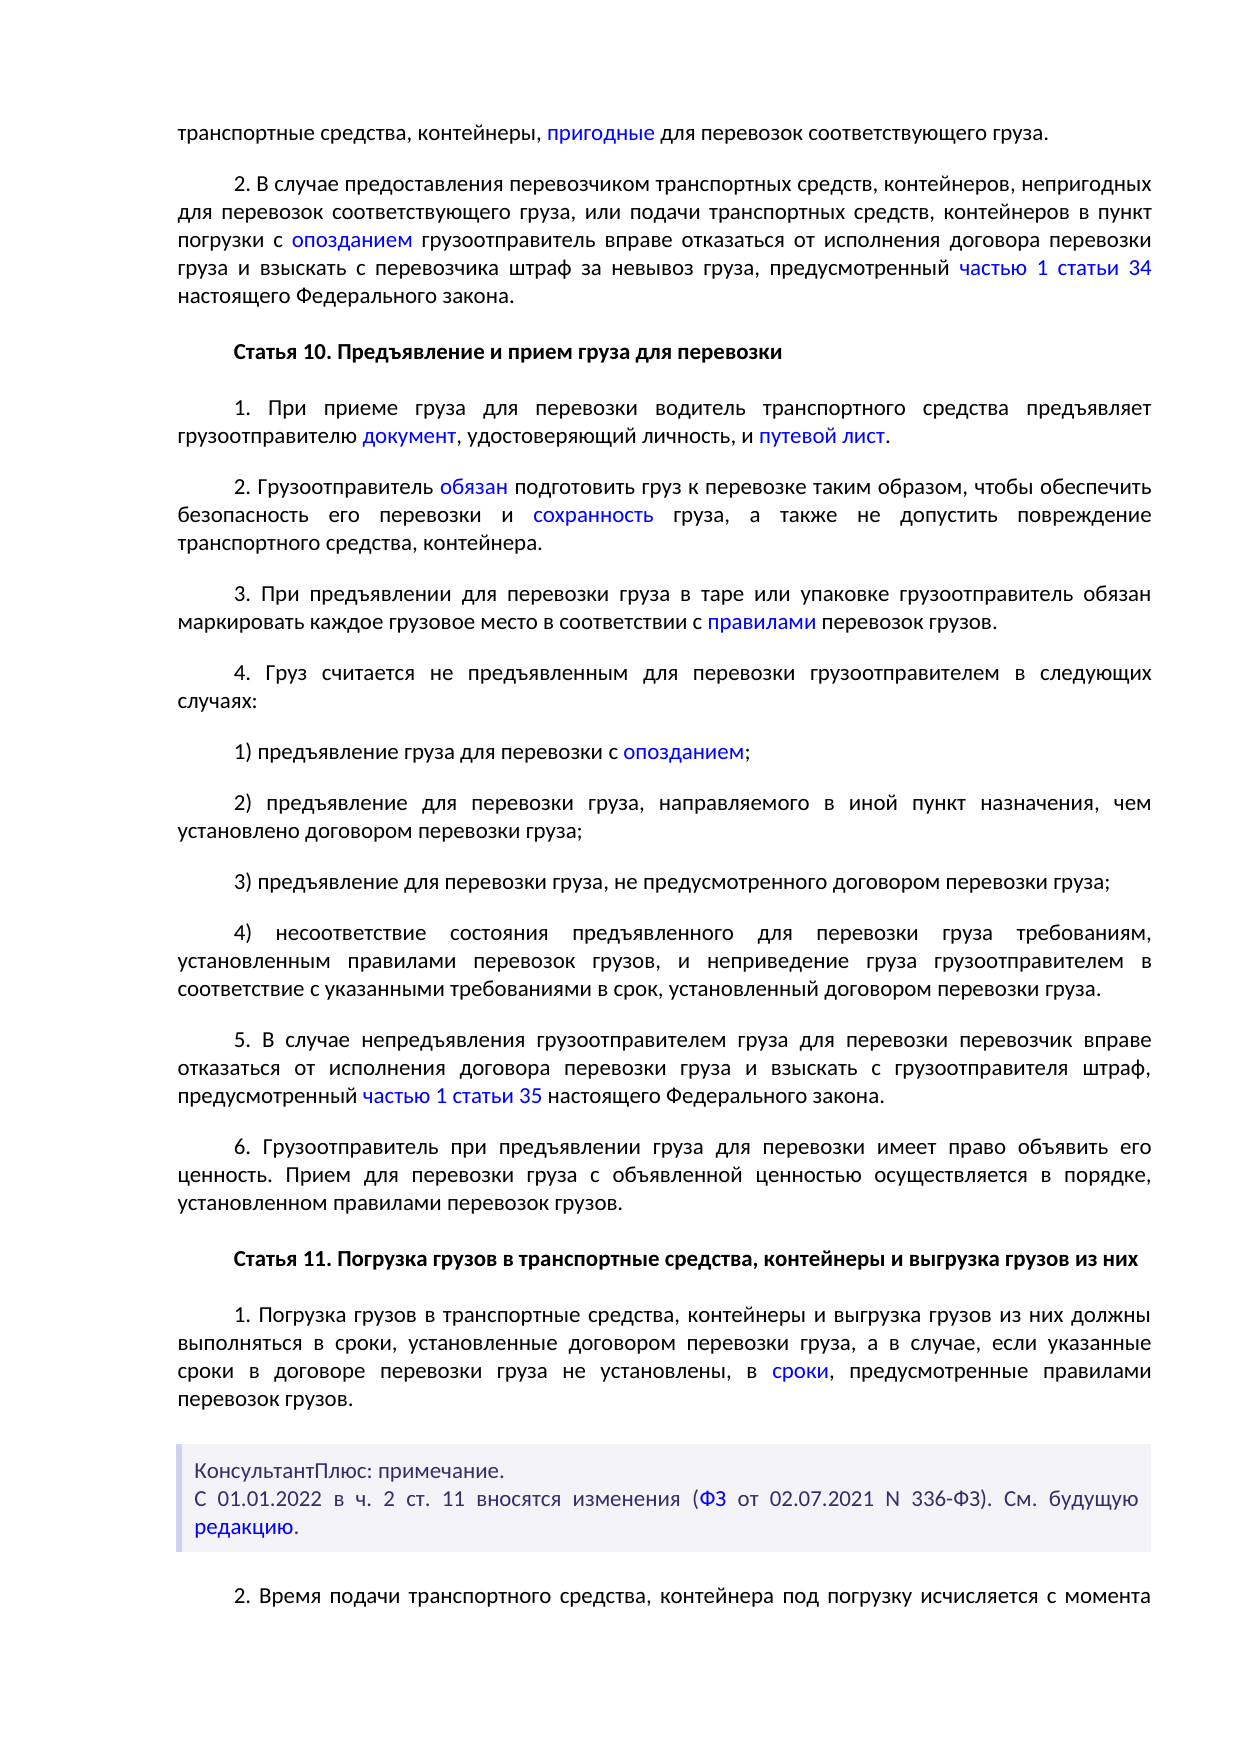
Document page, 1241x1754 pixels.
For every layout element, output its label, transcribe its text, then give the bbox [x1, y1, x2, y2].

text 2. Грузоотправитель обязан подготовить груз к перевозке таким образом, чтобы обеспечить безопасность его перевозки и сохранность груза, а также не допустить повреждение транспортного средства, контейнера. [177, 472, 1152, 556]
text 2) предъявление для перевозки груза, направляемого в иной пункт назначения, чем установлено договором перевозки груза; [177, 788, 1152, 844]
text 5. В случае непредъявления грузоотправителем груза для перевозки перевозчик вправе отказаться от исполнения договора перевозки груза и взыскать с грузоотправителя штраф, предусмотренный частью 1 статьи 35 настоящего Федерального закона. [177, 1025, 1152, 1109]
text 1. Погрузка грузов в транспортные средства, контейнеры и выгрузка грузов из них должны выполняться в сроки, установленные договором перевозки груза, а в случае, если указанные сроки в договоре перевозки груза не установлены, в сроки, предусмотренные правилами перевозок грузов. [177, 1300, 1152, 1412]
table_header [182, 1444, 194, 1552]
text 1. При приеме груза для перевозки водитель транспортного средства предъявляет грузоотправителю документ, удостоверяющий личность, и путевой лист. [177, 393, 1152, 449]
table_header [176, 1444, 182, 1552]
title Статья 10. Предъявление и прием груза для перевозки [177, 337, 1152, 365]
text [177, 1581, 1152, 1609]
text 1) предъявление груза для перевозки с опозданием; [177, 737, 1152, 765]
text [177, 118, 1152, 146]
table_header [1139, 1444, 1151, 1552]
text 6. Грузоотправитель при предъявлении груза для перевозки имеет право объявить его ценность. Прием для перевозки груза с объявленной ценностью осуществляется в порядке, установленном правилами перевозок грузов. [177, 1132, 1152, 1216]
text 3) предъявление для перевозки груза, не предусмотренного договором перевозки груза; [177, 867, 1152, 895]
text 4) несоответствие состояния предъявленного для перевозки груза требованиям, установленным правилами перевозок грузов, и неприведение груза грузоотправителем в соответствие с указанными требованиями в срок, установленный договором перевозки груза. [177, 918, 1152, 1002]
table_header КонсультантПлюс: примечание. С 01.01.2022 в ч. 2 ст. 11 вносятся изменения (ФЗ от 02.07.2021 N 336-ФЗ). См. будущую редакцию. [194, 1444, 1139, 1552]
text 2. В случае предоставления перевозчиком транспортных средств, контейнеров, непригодных для перевозок соответствующего груза, или подачи транспортных средств, контейнеров в пункт погрузки с опозданием грузоотправитель вправе отказаться от исполнения договора перевозки груза и взыскать с перевозчика штраф за невывоз груза, предусмотренный частью 1 статьи 34 настоящего Федерального закона. [177, 169, 1152, 309]
title Статья 11. Погрузка грузов в транспортные средства, контейнеры и выгрузка грузов из них [177, 1244, 1152, 1272]
text 3. При предъявлении для перевозки груза в таре или упаковке грузоотправитель обязан маркировать каждое грузовое место в соответствии с правилами перевозок грузов. [177, 579, 1152, 635]
text 4. Груз считается не предъявленным для перевозки грузоотправителем в следующих случаях: [177, 658, 1152, 714]
